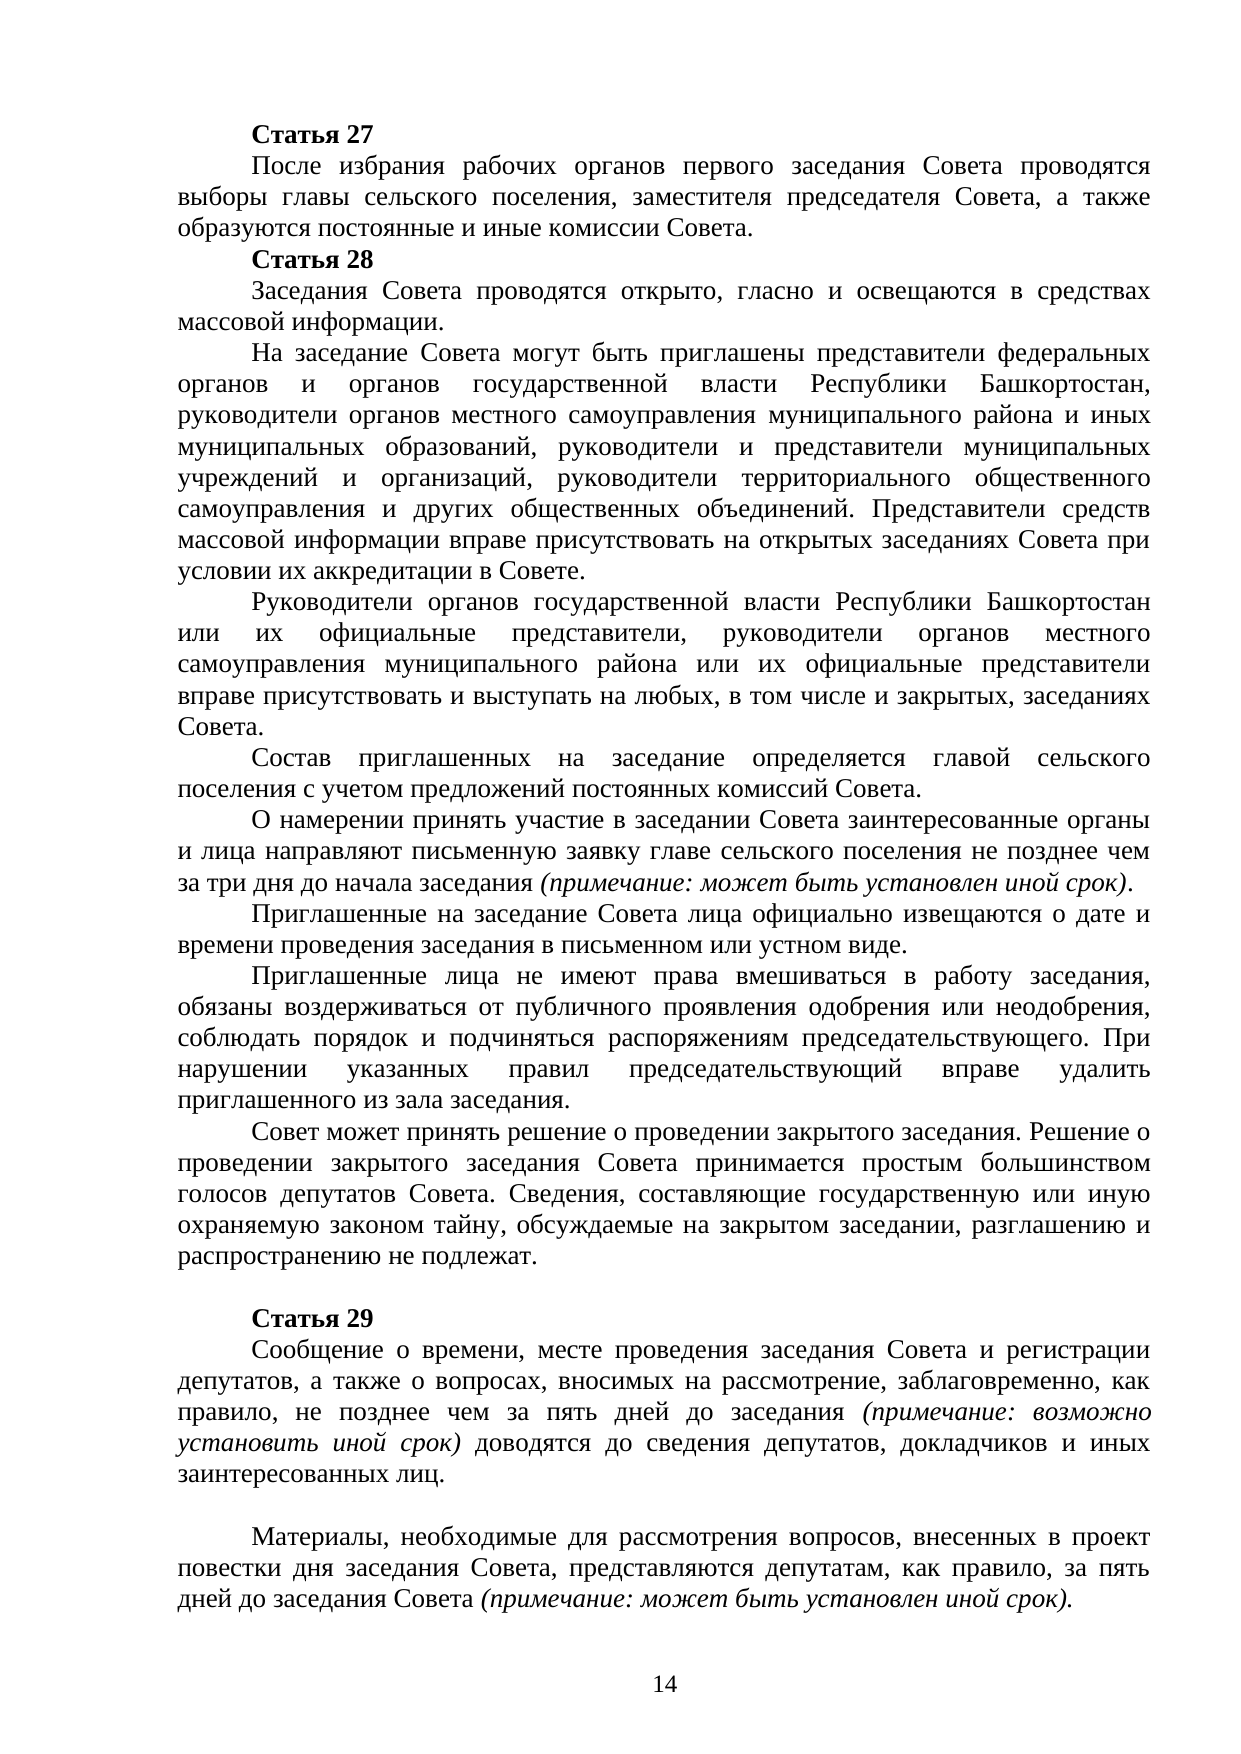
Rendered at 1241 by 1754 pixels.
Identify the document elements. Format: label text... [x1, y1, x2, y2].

text После избрания рабочих органов первого заседания Совета проводятся выборы главы сельского поселения, заместителя председателя Совета, а также образуются постоянные и иные комиссии Совета. [177, 149, 1152, 243]
text Статья 29 [177, 1302, 1152, 1333]
text Приглашенные на заседание Совета лица официально извещаются о дате и времени проведения заседания в письменном или устном виде. [177, 897, 1152, 959]
text Материалы, необходимые для рассмотрения вопросов, внесенных в проект повестки дня заседания Совета, представляются депутатам, как правило, за пять дней до заседания Совета (примечание: может быть установлен иной срок). [177, 1520, 1152, 1613]
text О намерении принять участие в заседании Совета заинтересованные органы и лица направляют письменную заявку главе сельского поселения не позднее чем за три дня до начала заседания (примечание: может быть установлен иной срок). [177, 803, 1152, 897]
text Статья 27 [177, 118, 1152, 149]
text Руководители органов государственной власти Республики Башкортостан или их официальные представители, руководители органов местного самоуправления муниципального района или их официальные представители вправе присутствовать и выступать на любых, в том числе и закрытых, заседаниях Совета. [177, 585, 1152, 741]
text Совет может принять решение о проведении закрытого заседания. Решение о проведении закрытого заседания Совета принимается простым большинством голосов депутатов Совета. Сведения, составляющие государственную или иную охраняемую законом тайну, обсуждаемые на закрытом заседании, разглашению и распространению не подлежат. [177, 1115, 1152, 1271]
text На заседание Совета могут быть приглашены представители федеральных органов и органов государственной власти Республики Башкортостан, руководители органов местного самоуправления муниципального района и иных муниципальных образований, руководители и представители муниципальных учреждений и организаций, руководители территориального общественного самоуправления и других общественных объединений. Представители средств массовой информации вправе присутствовать на открытых заседаниях Совета при условии их аккредитации в Совете. [177, 336, 1152, 585]
text Состав приглашенных на заседание определяется главой сельского поселения с учетом предложений постоянных комиссий Совета. [177, 741, 1152, 803]
text Статья 28 [177, 243, 1152, 274]
text Приглашенные лица не имеют права вмешиваться в работу заседания, обязаны воздерживаться от публичного проявления одобрения или неодобрения, соблюдать порядок и подчиняться распоряжениям председательствующего. При нарушении указанных правил председательствующий вправе удалить приглашенного из зала заседания. [177, 959, 1152, 1115]
text Сообщение о времени, месте проведения заседания Совета и регистрации депутатов, а также о вопросах, вносимых на рассмотрение, заблаговременно, как правило, не позднее чем за пять дней до заседания (примечание: возможно установить иной срок) доводятся до сведения депутатов, докладчиков и иных заинтересованных лиц. [177, 1333, 1152, 1488]
text Заседания Совета проводятся открыто, гласно и освещаются в средствах массовой информации. [177, 274, 1152, 336]
